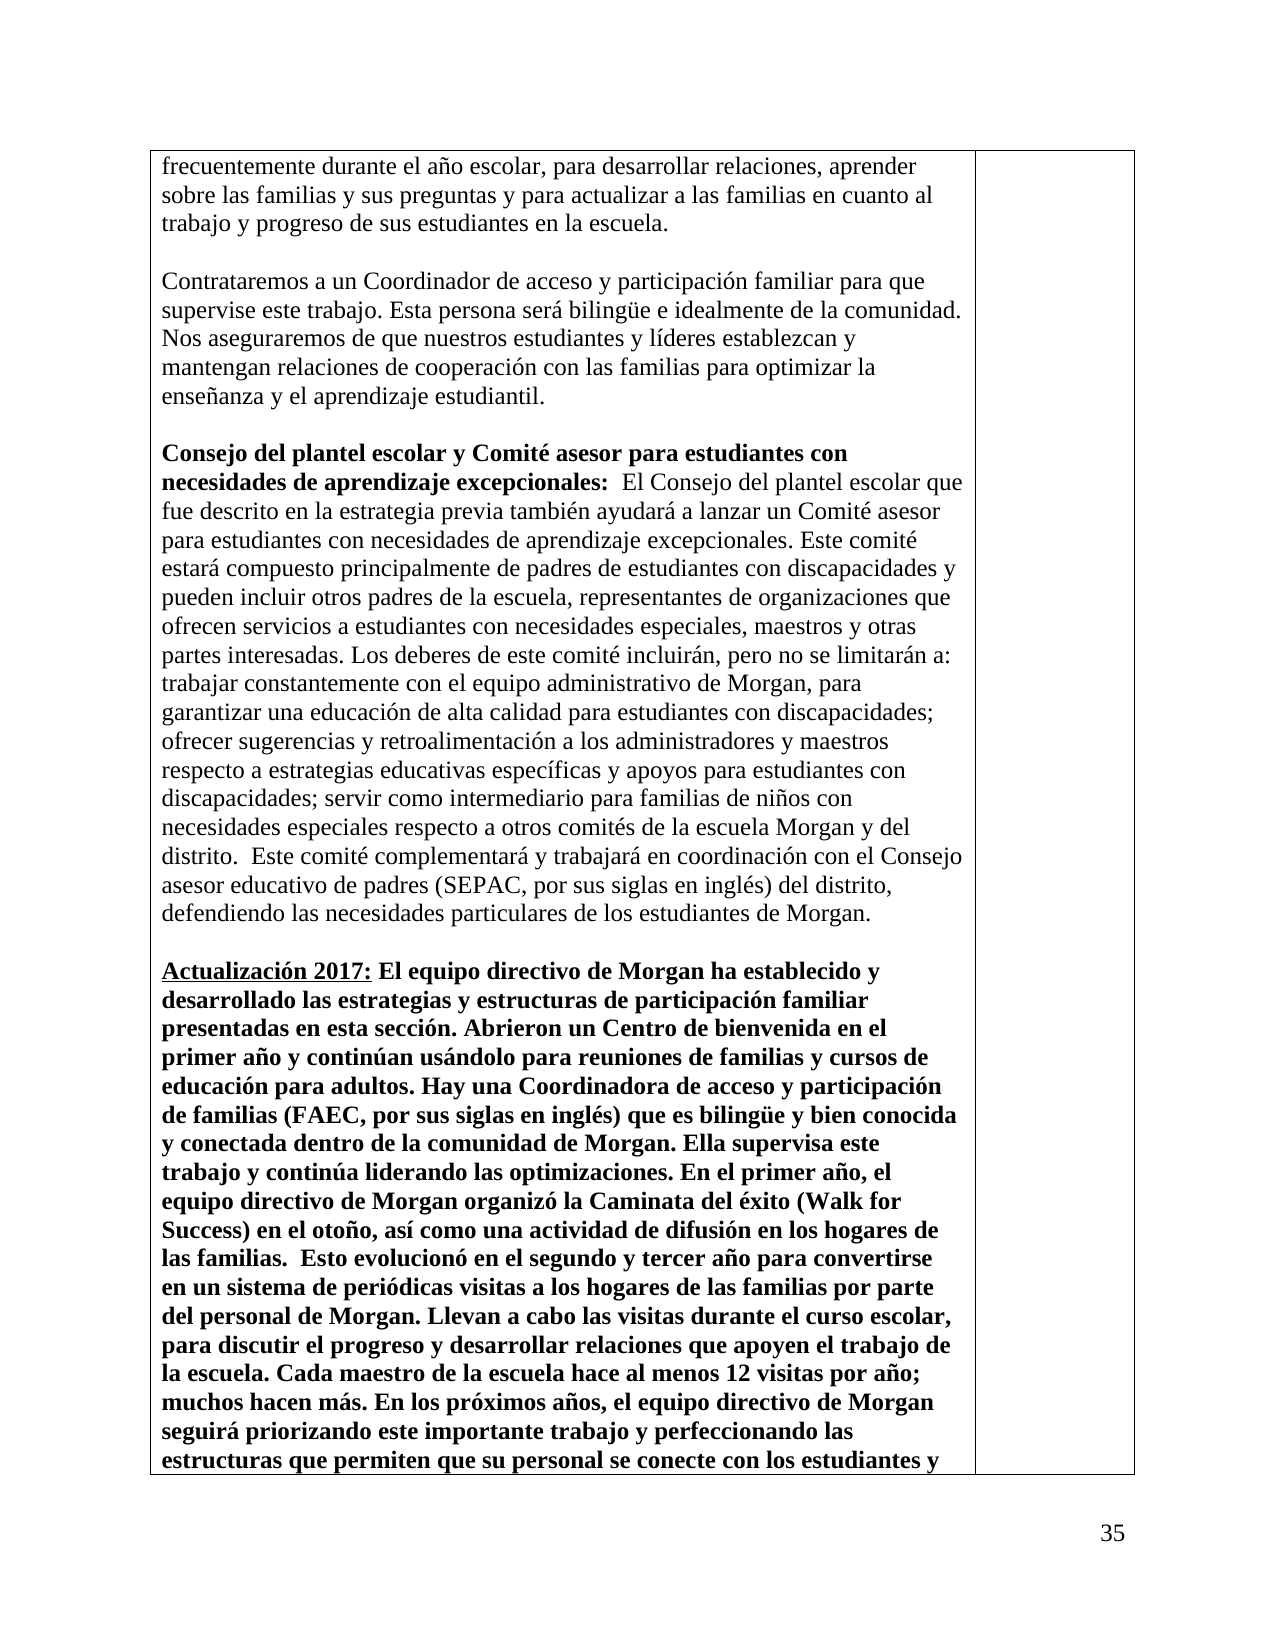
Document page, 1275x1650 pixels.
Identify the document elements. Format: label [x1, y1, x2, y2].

table_cell [151, 151, 975, 1473]
table_cell [976, 151, 1134, 1473]
